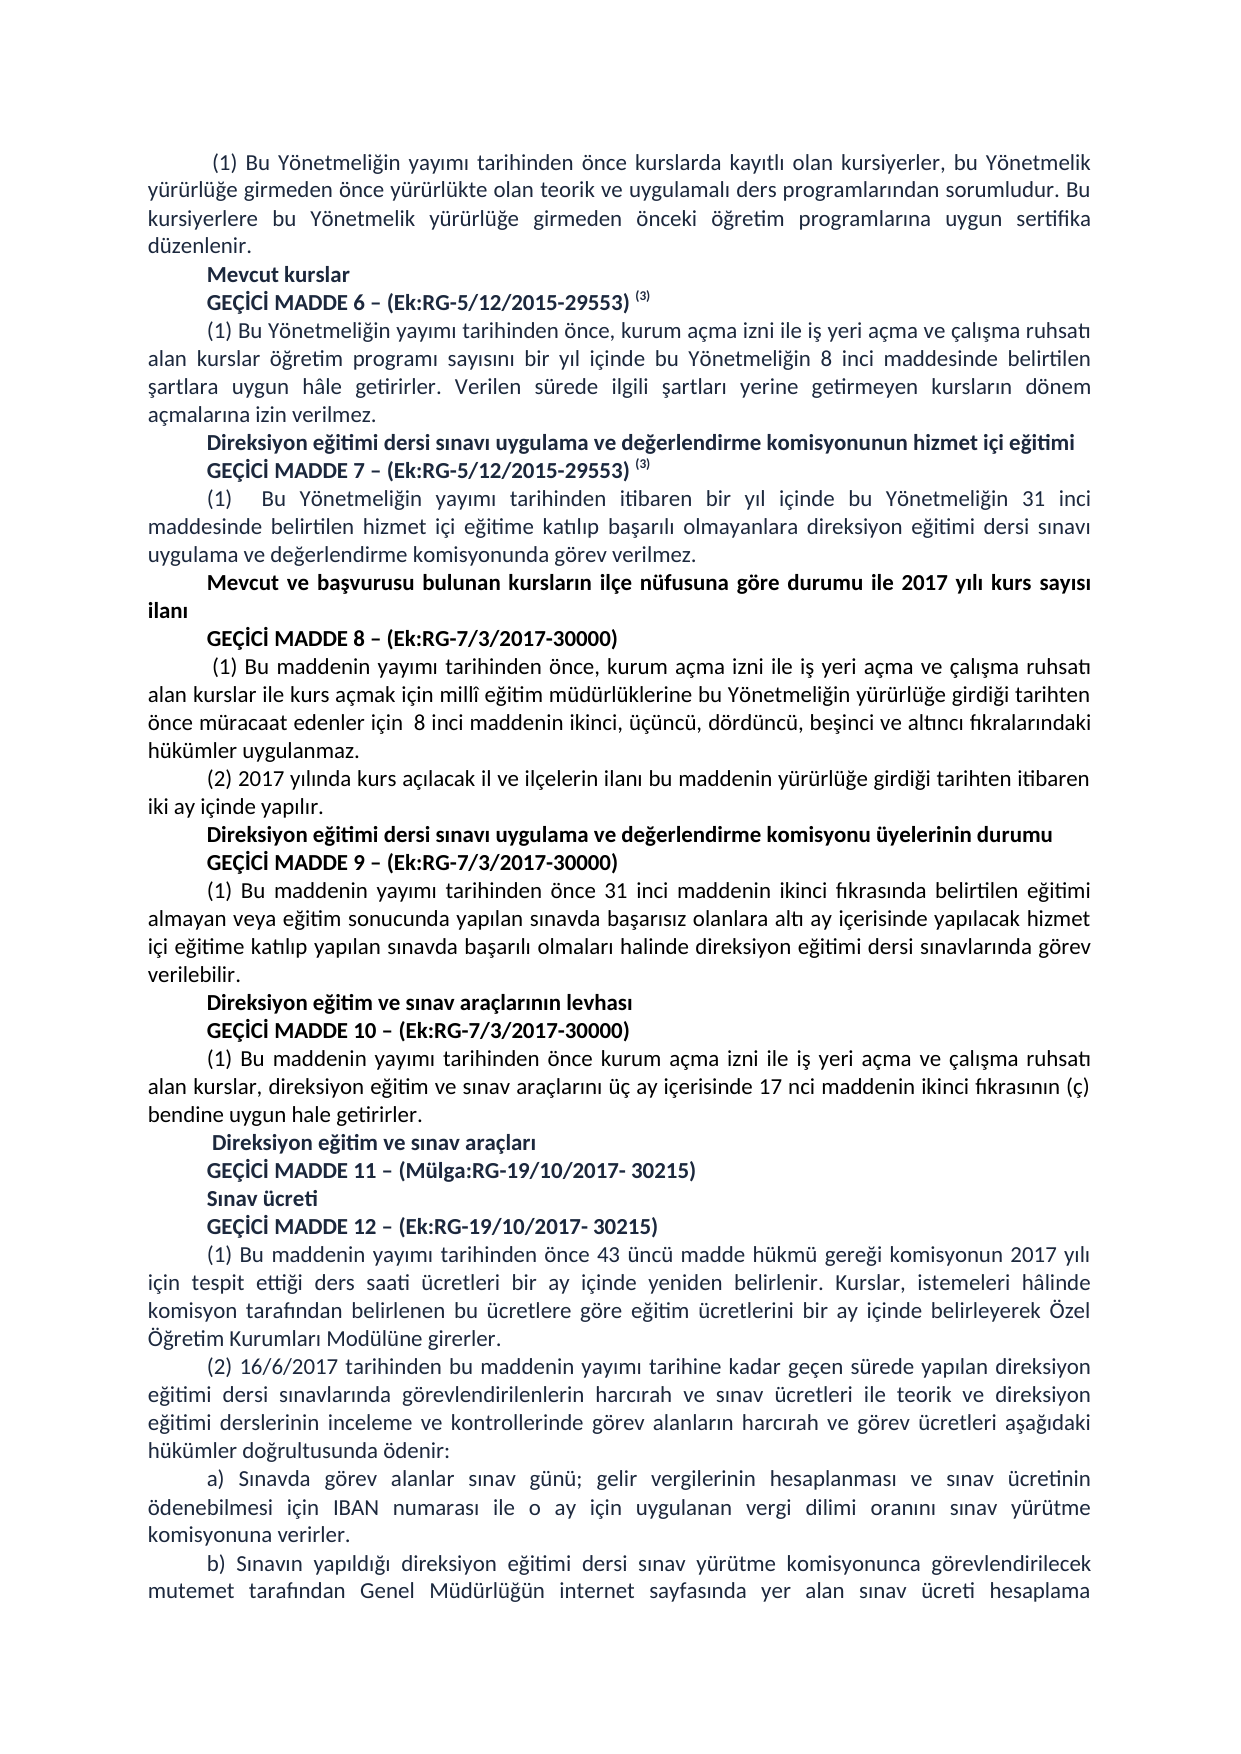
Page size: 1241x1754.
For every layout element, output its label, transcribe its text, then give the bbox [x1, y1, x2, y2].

text (1) Bu maddenin yayımı tarihinden önce 31 inci maddenin ikinci fıkrasında belirtilen eğitimi almayan veya eğitim sonucunda yapılan sınavda başarısız olanlara altı ay içerisinde yapılacak hizmet içi eğitime katılıp yapılan sınavda başarılı olmaları halinde direksiyon eğitimi dersi sınavlarında görev verilebilir. [148, 876, 1093, 988]
text GEÇİCİ MADDE 11 – (Mülga:RG-19/10/2017- 30215) [148, 1156, 1093, 1184]
text Mevcut kurslar [148, 260, 1093, 288]
text GEÇİCİ MADDE 7 – (Ek:RG-5/12/2015-29553) (3) [148, 456, 1093, 484]
text Direksiyon eğitim ve sınav araçlarının levhası [148, 988, 1093, 1016]
text (2) 2017 yılında kurs açılacak il ve ilçelerin ilanı bu maddenin yürürlüğe girdiği tarihten itibaren iki ay içinde yapılır. [148, 764, 1093, 820]
text (1) Bu maddenin yayımı tarihinden önce 43 üncü madde hükmü gereği komisyonun 2017 yılı için tespit ettiği ders saati ücretleri bir ay içinde yeniden belirlenir. Kurslar, istemeleri hâlinde komisyon tarafından belirlenen bu ücretlere göre eğitim ücretlerini bir ay içinde belirleyerek Özel Öğretim Kurumları Modülüne girerler. [148, 1240, 1093, 1352]
text GEÇİCİ MADDE 9 – (Ek:RG-7/3/2017-30000) [148, 848, 1093, 876]
text (1) Bu maddenin yayımı tarihinden önce kurum açma izni ile iş yeri açma ve çalışma ruhsatı alan kurslar, direksiyon eğitim ve sınav araçlarını üç ay içerisinde 17 nci maddenin ikinci fıkrasının (ç) bendine uygun hale getirirler. [148, 1044, 1093, 1128]
text Direksiyon eğitimi dersi sınavı uygulama ve değerlendirme komisyonu üyelerinin durumu [148, 820, 1093, 848]
text (2) 16/6/2017 tarihinden bu maddenin yayımı tarihine kadar geçen sürede yapılan direksiyon eğitimi dersi sınavlarında görevlendirilenlerin harcırah ve sınav ücretleri ile teorik ve direksiyon eğitimi derslerinin inceleme ve kontrollerinde görev alanların harcırah ve görev ücretleri aşağıdaki hükümler doğrultusunda ödenir: [148, 1352, 1093, 1464]
text Direksiyon eğitim ve sınav araçları [148, 1128, 1093, 1156]
text GEÇİCİ MADDE 6 – (Ek:RG-5/12/2015-29553) (3) [148, 288, 1093, 316]
text Mevcut ve başvurusu bulunan kursların ilçe nüfusuna göre durumu ile 2017 yılı kurs sayısı ilanı [148, 568, 1093, 624]
text a) Sınavda görev alanlar sınav günü; gelir vergilerinin hesaplanması ve sınav ücretinin ödenebilmesi için IBAN numarası ile o ay için uygulanan vergi dilimi oranını sınav yürütme komisyonuna verirler. [148, 1464, 1093, 1549]
text GEÇİCİ MADDE 10 – (Ek:RG-7/3/2017-30000) [148, 1016, 1093, 1044]
text (1) Bu Yönetmeliğin yayımı tarihinden önce, kurum açma izni ile iş yeri açma ve çalışma ruhsatı alan kurslar öğretim programı sayısını bir yıl içinde bu Yönetmeliğin 8 inci maddesinde belirtilen şartlara uygun hâle getirirler. Verilen sürede ilgili şartları yerine getirmeyen kursların dönem açmalarına izin verilmez. [148, 316, 1093, 428]
text Sınav ücreti [148, 1184, 1093, 1212]
text (1) Bu Yönetmeliğin yayımı tarihinden itibaren bir yıl içinde bu Yönetmeliğin 31 inci maddesinde belirtilen hizmet içi eğitime katılıp başarılı olmayanlara direksiyon eğitimi dersi sınavı uygulama ve değerlendirme komisyonunda görev verilmez. [148, 484, 1093, 568]
text Direksiyon eğitimi dersi sınavı uygulama ve değerlendirme komisyonunun hizmet içi eğitimi [148, 428, 1093, 456]
text (1) Bu Yönetmeliğin yayımı tarihinden önce kurslarda kayıtlı olan kursiyerler, bu Yönetmelik yürürlüğe girmeden önce yürürlükte olan teorik ve uygulamalı ders programlarından sorumludur. Bu kursiyerlere bu Yönetmelik yürürlüğe girmeden önceki öğretim programlarına uygun sertifika düzenlenir. [148, 148, 1093, 260]
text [148, 1549, 1093, 1605]
text GEÇİCİ MADDE 8 – (Ek:RG-7/3/2017-30000) [148, 624, 1093, 652]
text GEÇİCİ MADDE 12 – (Ek:RG-19/10/2017- 30215) [148, 1212, 1093, 1240]
text (1) Bu maddenin yayımı tarihinden önce, kurum açma izni ile iş yeri açma ve çalışma ruhsatı alan kurslar ile kurs açmak için millî eğitim müdürlüklerine bu Yönetmeliğin yürürlüğe girdiği tarihten önce müracaat edenler için 8 inci maddenin ikinci, üçüncü, dördüncü, beşinci ve altıncı fıkralarındaki hükümler uygulanmaz. [148, 652, 1093, 764]
